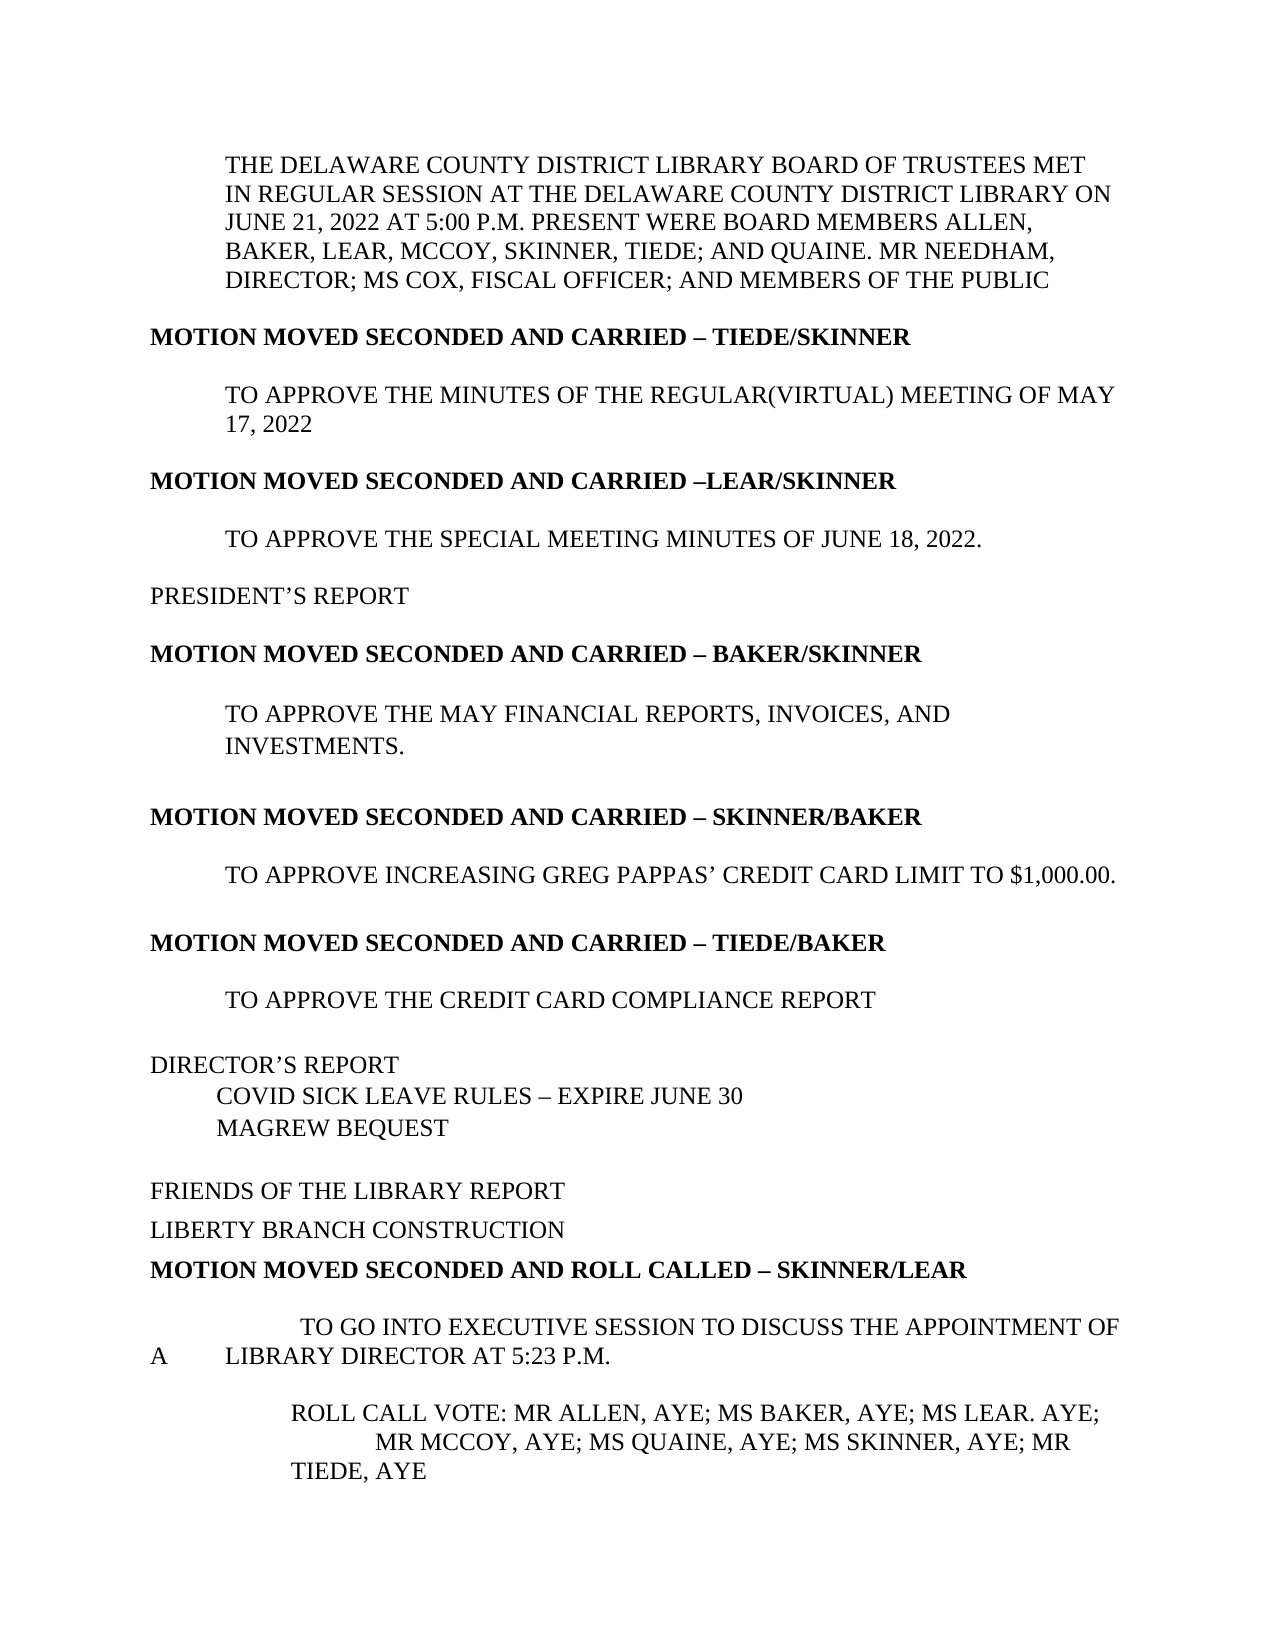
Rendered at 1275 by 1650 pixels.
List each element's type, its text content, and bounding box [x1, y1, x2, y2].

text MOTION MOVED SECONDED AND CARRIED – TIEDE/BAKER [75, 928, 1125, 956]
text DIRECTOR’S REPORT [75, 1050, 1125, 1079]
text To go into Executive Session to discuss the appointment of a library director AT 5:23 P.M. [150, 1283, 1125, 1370]
text To approve the credit card compliance report [90, 985, 1125, 1014]
text To approve the special meeting minutes of JUNE 18, 2022. [150, 524, 1125, 552]
text MOTION MOVED SECONDED AND CARRIED – TIEDE/SKINNER [75, 322, 1125, 351]
text ROLL CALL VOTE: MR ALLEN, AYE; ms baker, AYE; MS LEAR. AYE; mr mccoy, aye; MS QUAINE, AYE; MS SKINNER, AYE; MR TIEDE, AYE [291, 1398, 1125, 1485]
text MAGREW BEQUEST [135, 1113, 1125, 1142]
text TO APPROVE INCREASING GREG PAPPAS’ CREDIT CARD LIMIT TO $1,000.00. [75, 860, 1125, 888]
text THE DELAWARE COUNTY DISTRICT LIBRARY BOARD OF TRUSTEES MET IN regular SESSION at the delaware county district library on june 21, 2022 at 5:00 p.m. PRESENT WERE BOARD MEMBERS allen, BAKER, lear, MCCOY, SKINNER, tiede; and quaine. MR NEEDHAM, DIRECTOR; MS COX, FISCAL OfFICER; AND MEMBERS OF THE PUBLIC [150, 150, 1125, 294]
text MOTION MOVED SECONDED AND CARRIED –LEAR/SKINNER [75, 466, 1125, 495]
text TO APPROVE THE MINUTES OF THE REGULAR(VIRTUAL) MEETING OF MAY 17, 2022 [150, 380, 1125, 437]
text LIBERTY BRANCH CONSTRUCTION [131, 1216, 1125, 1244]
text FRIENDS OF THE LIBRARY REPORT [75, 1176, 1125, 1205]
text MOTION MOVED SECONDED AND ROLL CALLED – SKINNER/LEAR [131, 1255, 1125, 1283]
text COVID SICK LEAVE RULES – EXPIRE JUNE 30 [135, 1081, 1125, 1110]
text TO APPROVE THE MAY FINANCIAL REPORTS, INVOICES, AND INVESTMENTS. [150, 699, 1125, 760]
text MOTION MOVED SECONDED AND CARRIED – SKINNER/BAKER [75, 802, 1125, 831]
text PRESIDENT’S REPORT [75, 581, 1125, 610]
text MOTION MOVED SECONDED AND CARRIED – BAKER/SKINNER [75, 639, 1125, 667]
